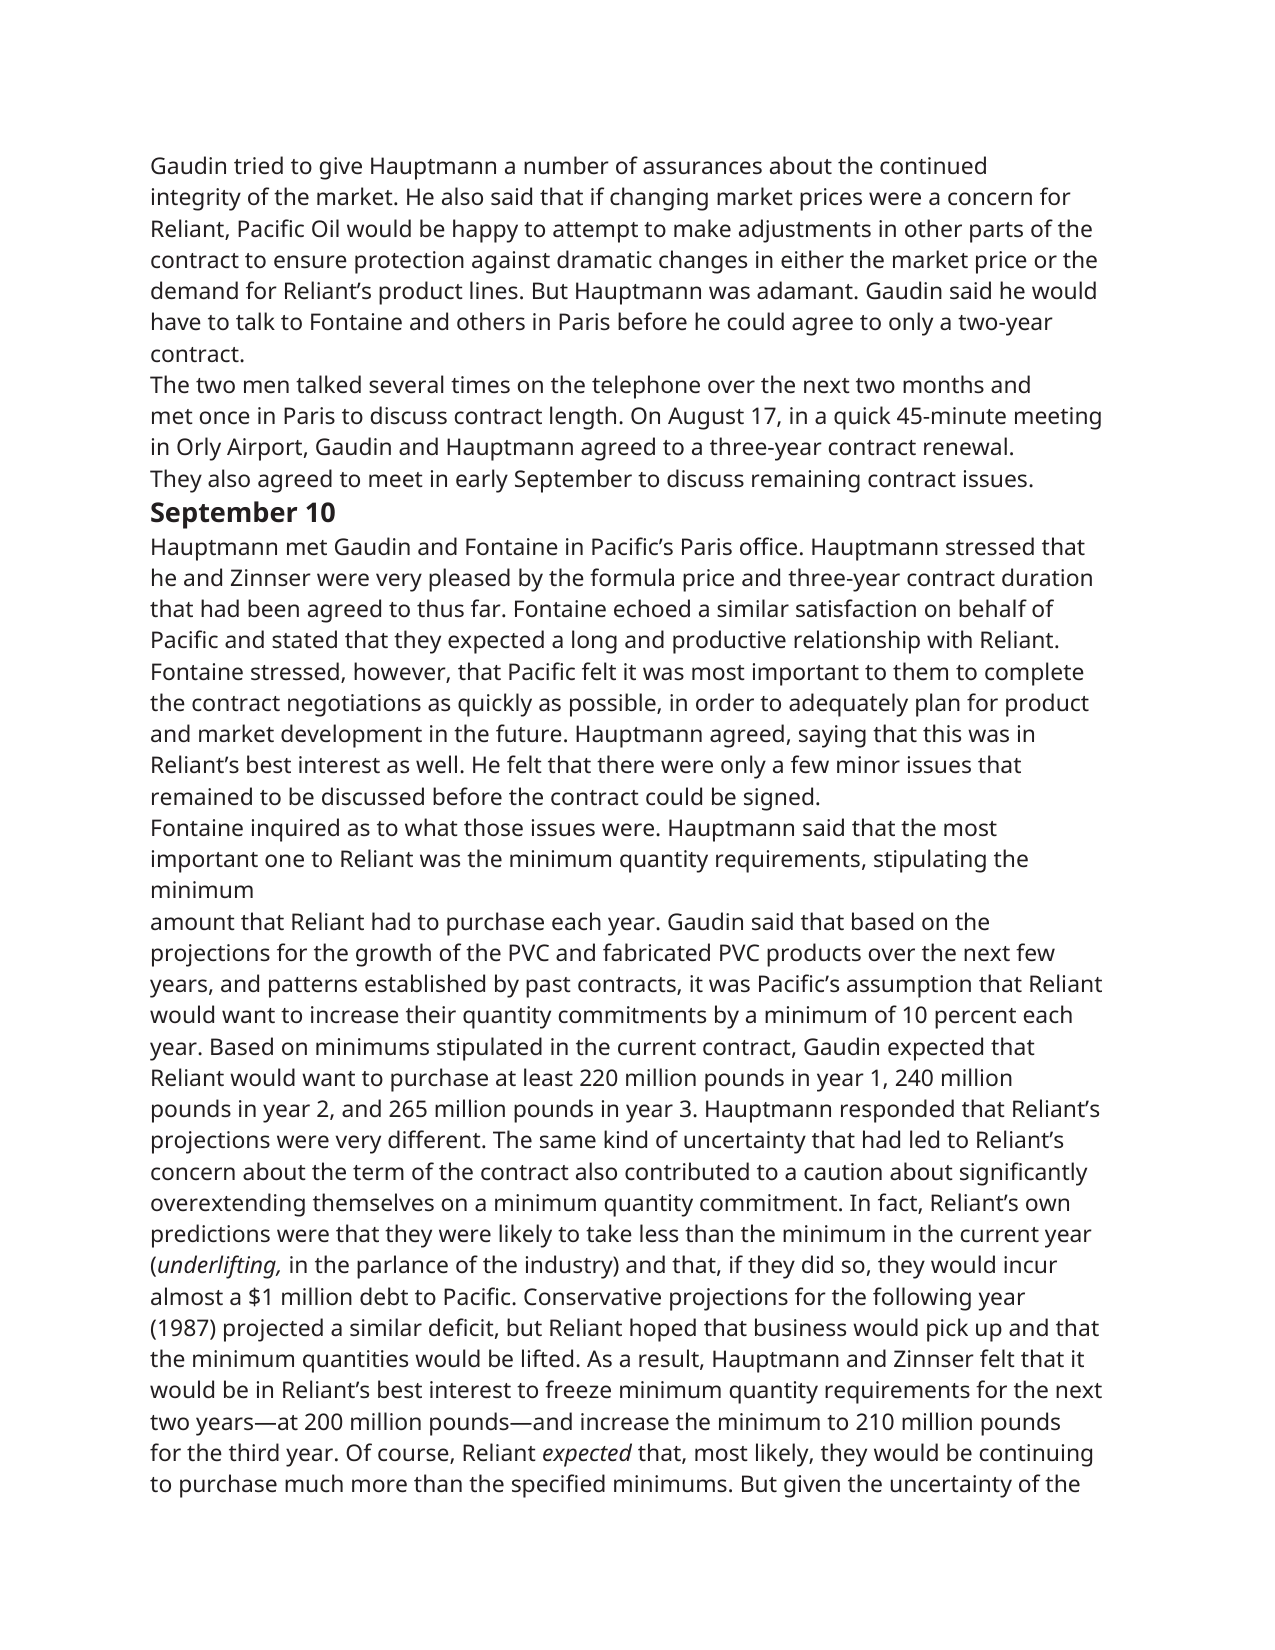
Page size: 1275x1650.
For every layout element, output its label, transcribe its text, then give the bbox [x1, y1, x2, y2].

text Reliant, Pacific Oil would be happy to attempt to make adjustments in other parts of the [150, 212, 1125, 244]
text September 10 [150, 494, 1125, 531]
text important one to Reliant was the minimum quantity requirements, stipulating the minimum [150, 843, 1125, 906]
text (1987) projected a similar deficit, but Reliant hoped that business would pick up and that [150, 1312, 1125, 1343]
text in Orly Airport, Gaudin and Hauptmann agreed to a three-year contract renewal. [150, 431, 1125, 462]
text the contract negotiations as quickly as possible, in order to adequately plan for product [150, 687, 1125, 718]
text year. Based on minimums stipulated in the current contract, Gaudin expected that [150, 1031, 1125, 1062]
text that had been agreed to thus far. Fontaine echoed a similar satisfaction on behalf of [150, 593, 1125, 624]
text have to talk to Fontaine and others in Paris before he could agree to only a two-year [150, 306, 1125, 337]
text projections for the growth of the PVC and fabricated PVC products over the next few [150, 937, 1125, 968]
text contract. [150, 337, 1125, 369]
text Gaudin tried to give Hauptmann a number of assurances about the continued [150, 150, 1125, 181]
text integrity of the market. He also said that if changing market prices were a concern for [150, 181, 1125, 212]
text Fontaine inquired as to what those issues were. Hauptmann said that the most [150, 812, 1125, 843]
text They also agreed to meet in early September to discuss remaining contract issues. [150, 462, 1125, 494]
text Fontaine stressed, however, that Pacific felt it was most important to them to complete [150, 656, 1125, 687]
text would want to increase their quantity commitments by a minimum of 10 percent each [150, 999, 1125, 1031]
text (underlifting, in the parlance of the industry) and that, if they did so, they would incur [150, 1249, 1125, 1281]
text Reliant would want to purchase at least 220 million pounds in year 1, 240 million [150, 1062, 1125, 1093]
text The two men talked several times on the telephone over the next two months and [150, 369, 1125, 400]
text almost a $1 million debt to Pacific. Conservative projections for the following year [150, 1281, 1125, 1312]
text demand for Reliant’s product lines. But Hauptmann was adamant. Gaudin said he would [150, 275, 1125, 306]
text overextending themselves on a minimum quantity commitment. In fact, Reliant’s own [150, 1187, 1125, 1218]
text for the third year. Of course, Reliant expected that, most likely, they would be continuing [150, 1437, 1125, 1468]
text he and Zinnser were very pleased by the formula price and three-year contract duration [150, 562, 1125, 593]
text two years—at 200 million pounds—and increase the minimum to 210 million pounds [150, 1406, 1125, 1437]
text predictions were that they were likely to take less than the minimum in the current year [150, 1218, 1125, 1249]
text amount that Reliant had to purchase each year. Gaudin said that based on the [150, 906, 1125, 937]
text would be in Reliant’s best interest to freeze minimum quantity requirements for the next [150, 1374, 1125, 1406]
text projections were very different. The same kind of uncertainty that had led to Reliant’s [150, 1124, 1125, 1156]
text the minimum quantities would be lifted. As a result, Hauptmann and Zinnser felt that it [150, 1343, 1125, 1374]
text years, and patterns established by past contracts, it was Pacific’s assumption that Reliant [150, 968, 1125, 999]
text Pacific and stated that they expected a long and productive relationship with Reliant. [150, 624, 1125, 656]
text contract to ensure protection against dramatic changes in either the market price or the [150, 244, 1125, 275]
text and market development in the future. Hauptmann agreed, saying that this was in [150, 718, 1125, 749]
text remained to be discussed before the contract could be signed. [150, 781, 1125, 812]
text concern about the term of the contract also contributed to a caution about significantly [150, 1156, 1125, 1187]
text Hauptmann met Gaudin and Fontaine in Pacific’s Paris office. Hauptmann stressed that [150, 531, 1125, 562]
text Reliant’s best interest as well. He felt that there were only a few minor issues that [150, 749, 1125, 781]
text met once in Paris to discuss contract length. On August 17, in a quick 45-minute meeting [150, 400, 1125, 431]
text pounds in year 2, and 265 million pounds in year 3. Hauptmann responded that Reliant’s [150, 1093, 1125, 1124]
text to purchase much more than the specified minimums. But given the uncertainty of the [150, 1468, 1125, 1499]
